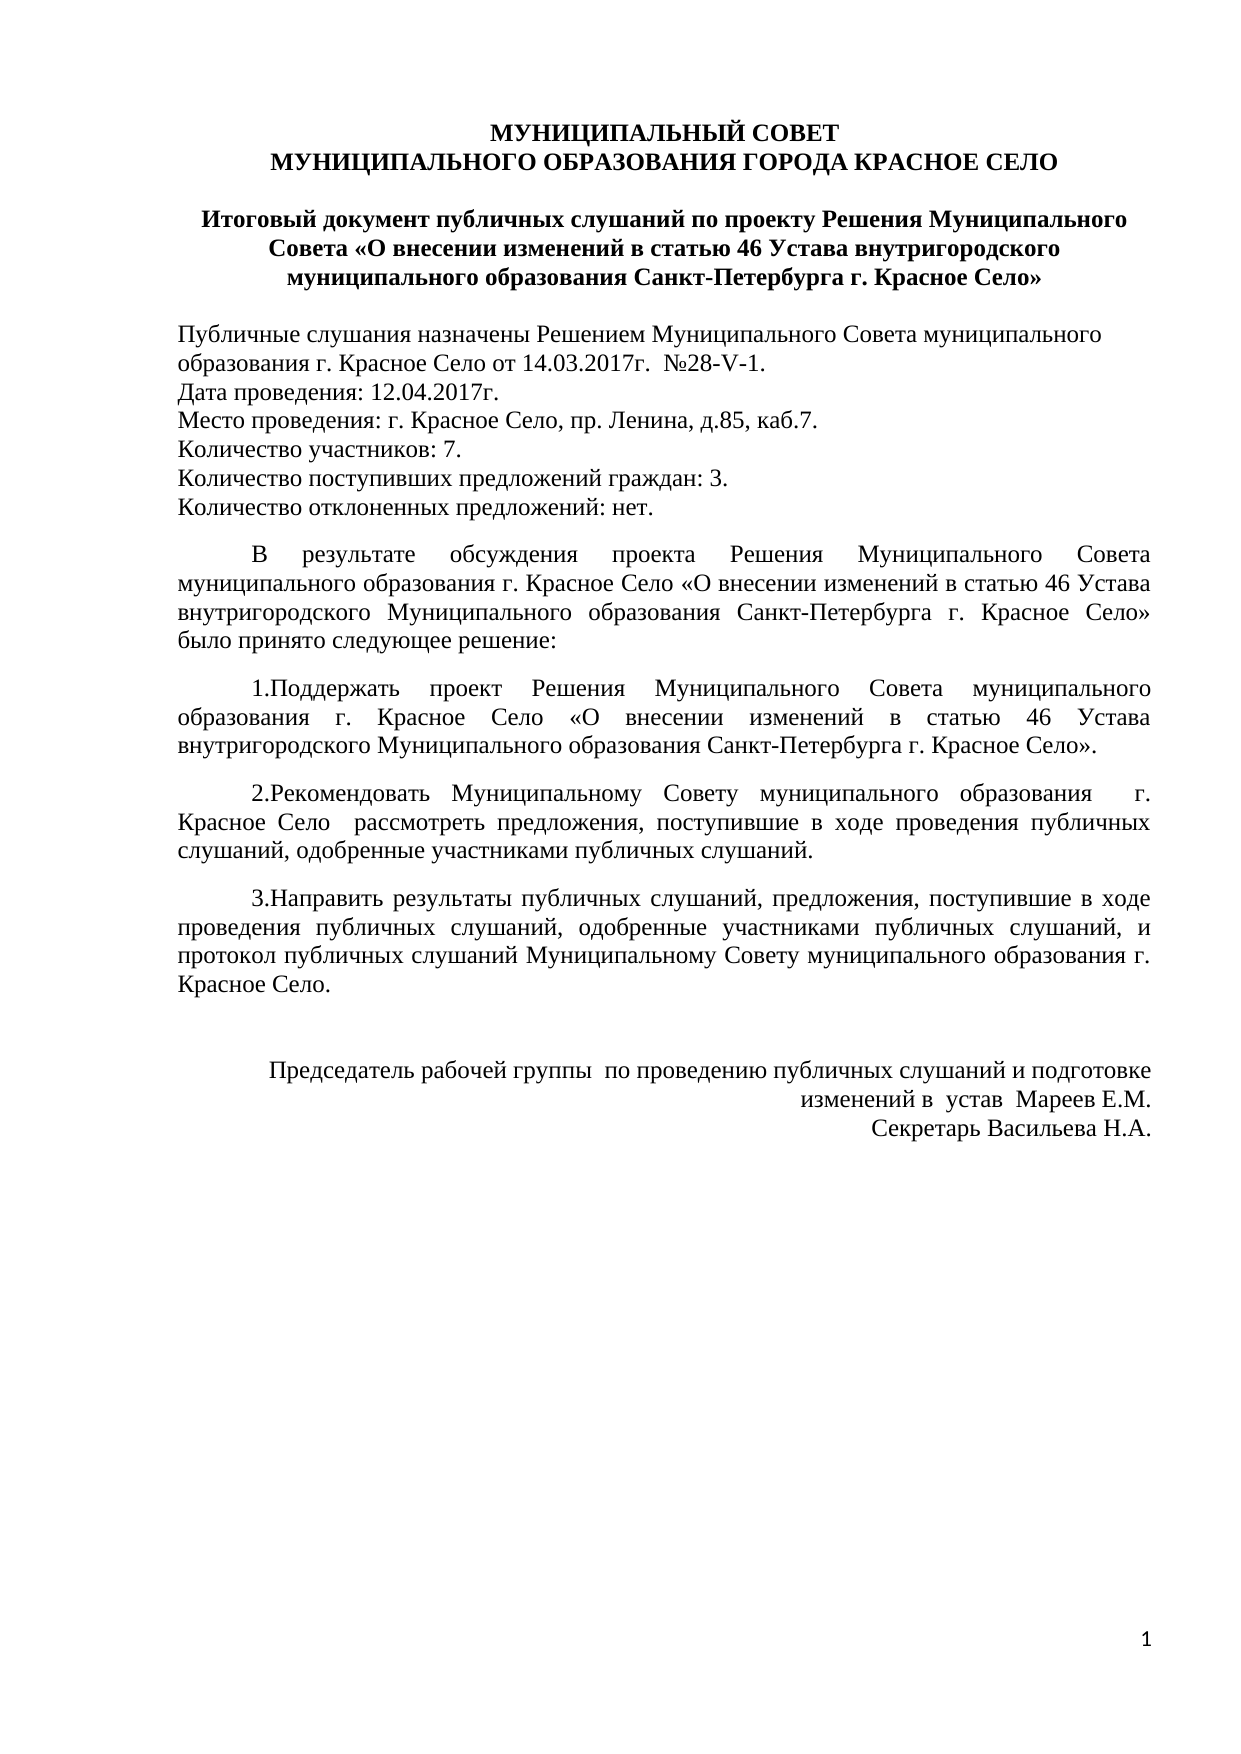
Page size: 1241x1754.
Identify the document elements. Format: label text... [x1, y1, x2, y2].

text Секретарь Васильева Н.А. [177, 1113, 1152, 1142]
text Дата проведения: 12.04.2017г. [177, 377, 1152, 406]
text 3.Направить результаты публичных слушаний, предложения, поступившие в ходе проведения публичных слушаний, одобренные участниками публичных слушаний, и протокол публичных слушаний Муниципальному Совету муниципального образования г. Красное Село. [177, 883, 1152, 998]
text 2.Рекомендовать Муниципальному Совету муниципального образования г. Красное Село рассмотреть предложения, поступившие в ходе проведения публичных слушаний, одобренные участниками публичных слушаний. [177, 778, 1152, 864]
text Председатель рабочей группы по проведению публичных слушаний и подготовке изменений в устав Мареев Е.М. [177, 1056, 1152, 1113]
text Количество отклоненных предложений: нет. [177, 492, 1152, 521]
text Публичные слушания назначены Решением Муниципального Совета муниципального образования г. Красное Село от 14.03.2017г. №28-V-1. [177, 319, 1152, 377]
text 1.Поддержать проект Решения Муниципального Совета муниципального образования г. Красное Село «О внесении изменений в статью 46 Устава внутригородского Муниципального образования Санкт-Петербурга г. Красное Село». [177, 673, 1152, 759]
text Место проведения: г. Красное Село, пр. Ленина, д.85, каб.7. Количество участников: 7. [177, 406, 1152, 463]
text МУНИЦИПАЛЬНЫЙ СОВЕТ [177, 118, 1152, 147]
text МУНИЦИПАЛЬНОГО ОБРАЗОВАНИЯ ГОРОДА КРАСНОЕ СЕЛО [177, 147, 1152, 176]
text Итоговый документ публичных слушаний по проекту Решения Муниципального Совета «О внесении изменений в статью 46 Устава внутригородского муниципального образования Санкт-Петербурга г. Красное Село» [177, 204, 1152, 291]
text В результате обсуждения проекта Решения Муниципального Совета муниципального образования г. Красное Село «О внесении изменений в статью 46 Устава внутригородского Муниципального образования Санкт-Петербурга г. Красное Село» было принято следующее решение: [177, 539, 1152, 654]
text Количество поступивших предложений граждан: 3. [177, 463, 1152, 492]
